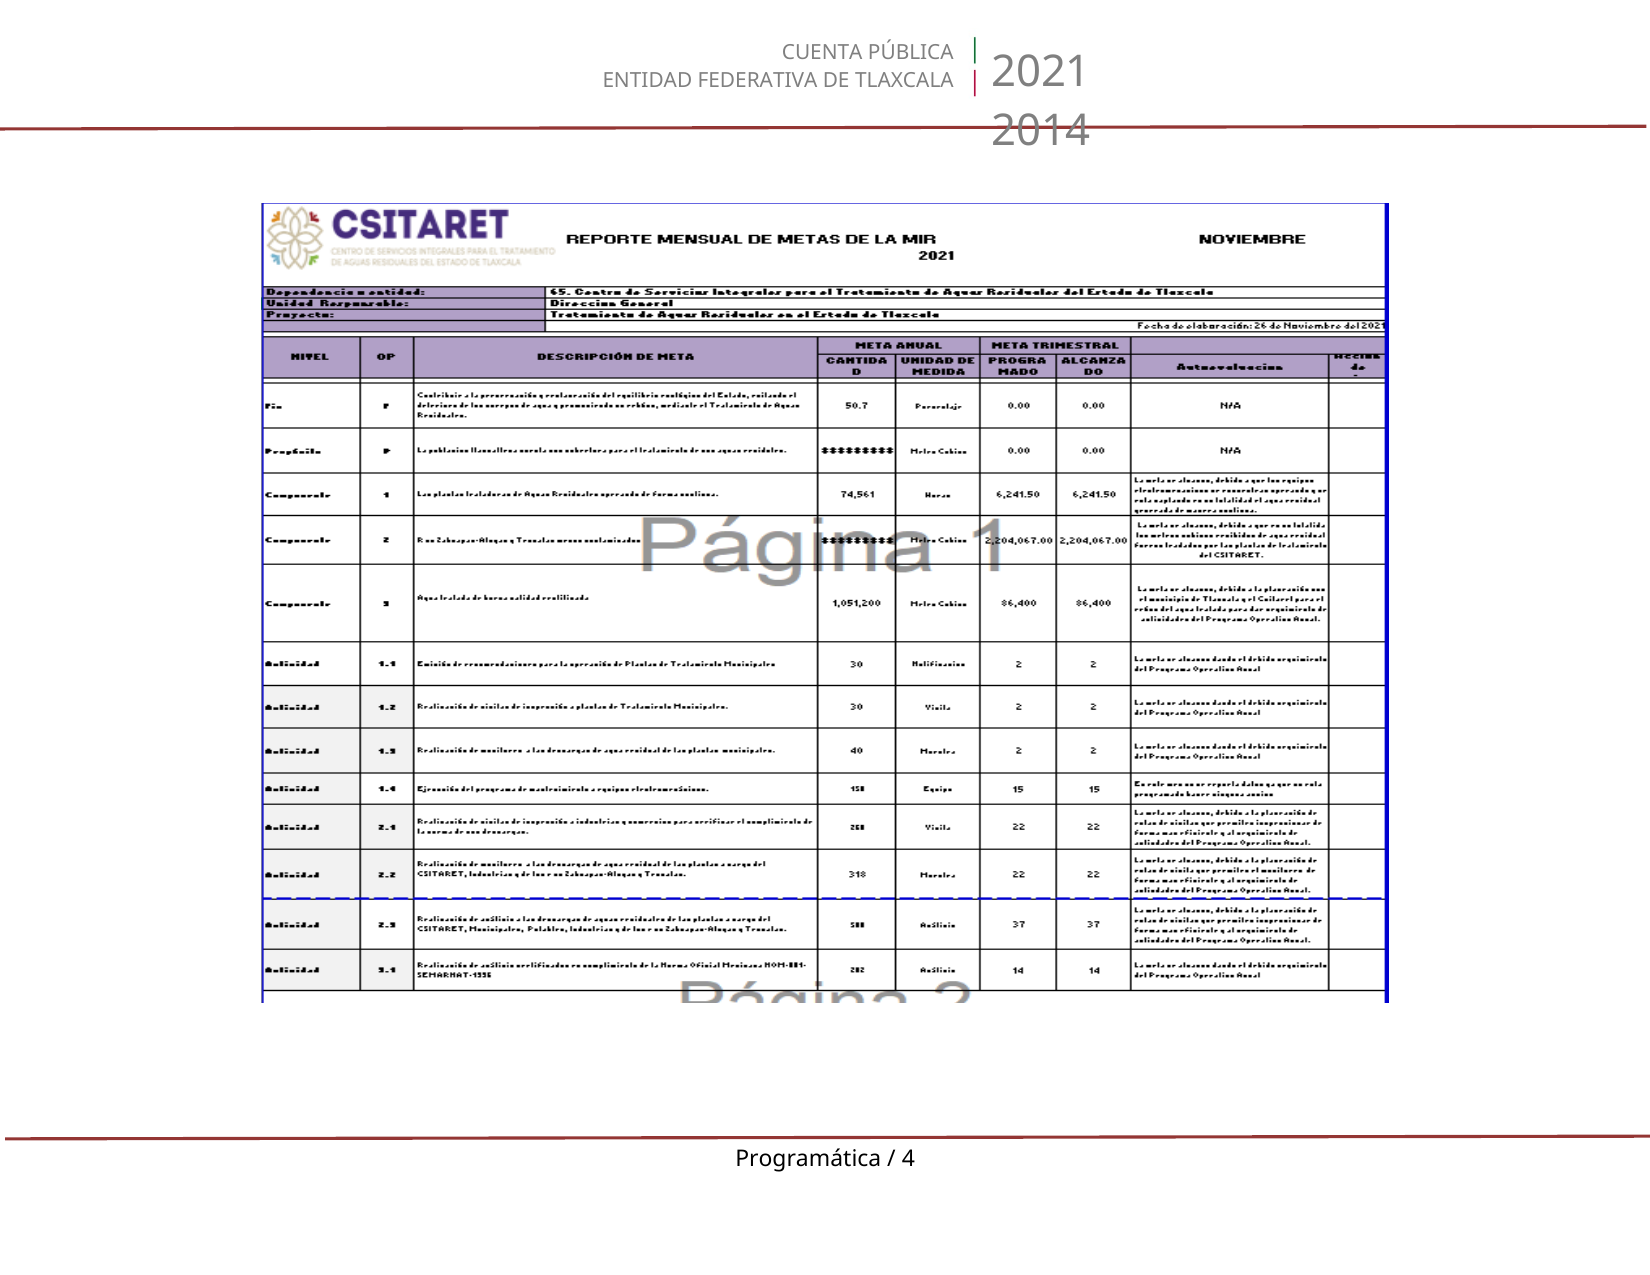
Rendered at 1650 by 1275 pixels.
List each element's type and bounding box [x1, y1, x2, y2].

picture [261, 203, 1389, 1003]
picture [968, 28, 985, 99]
